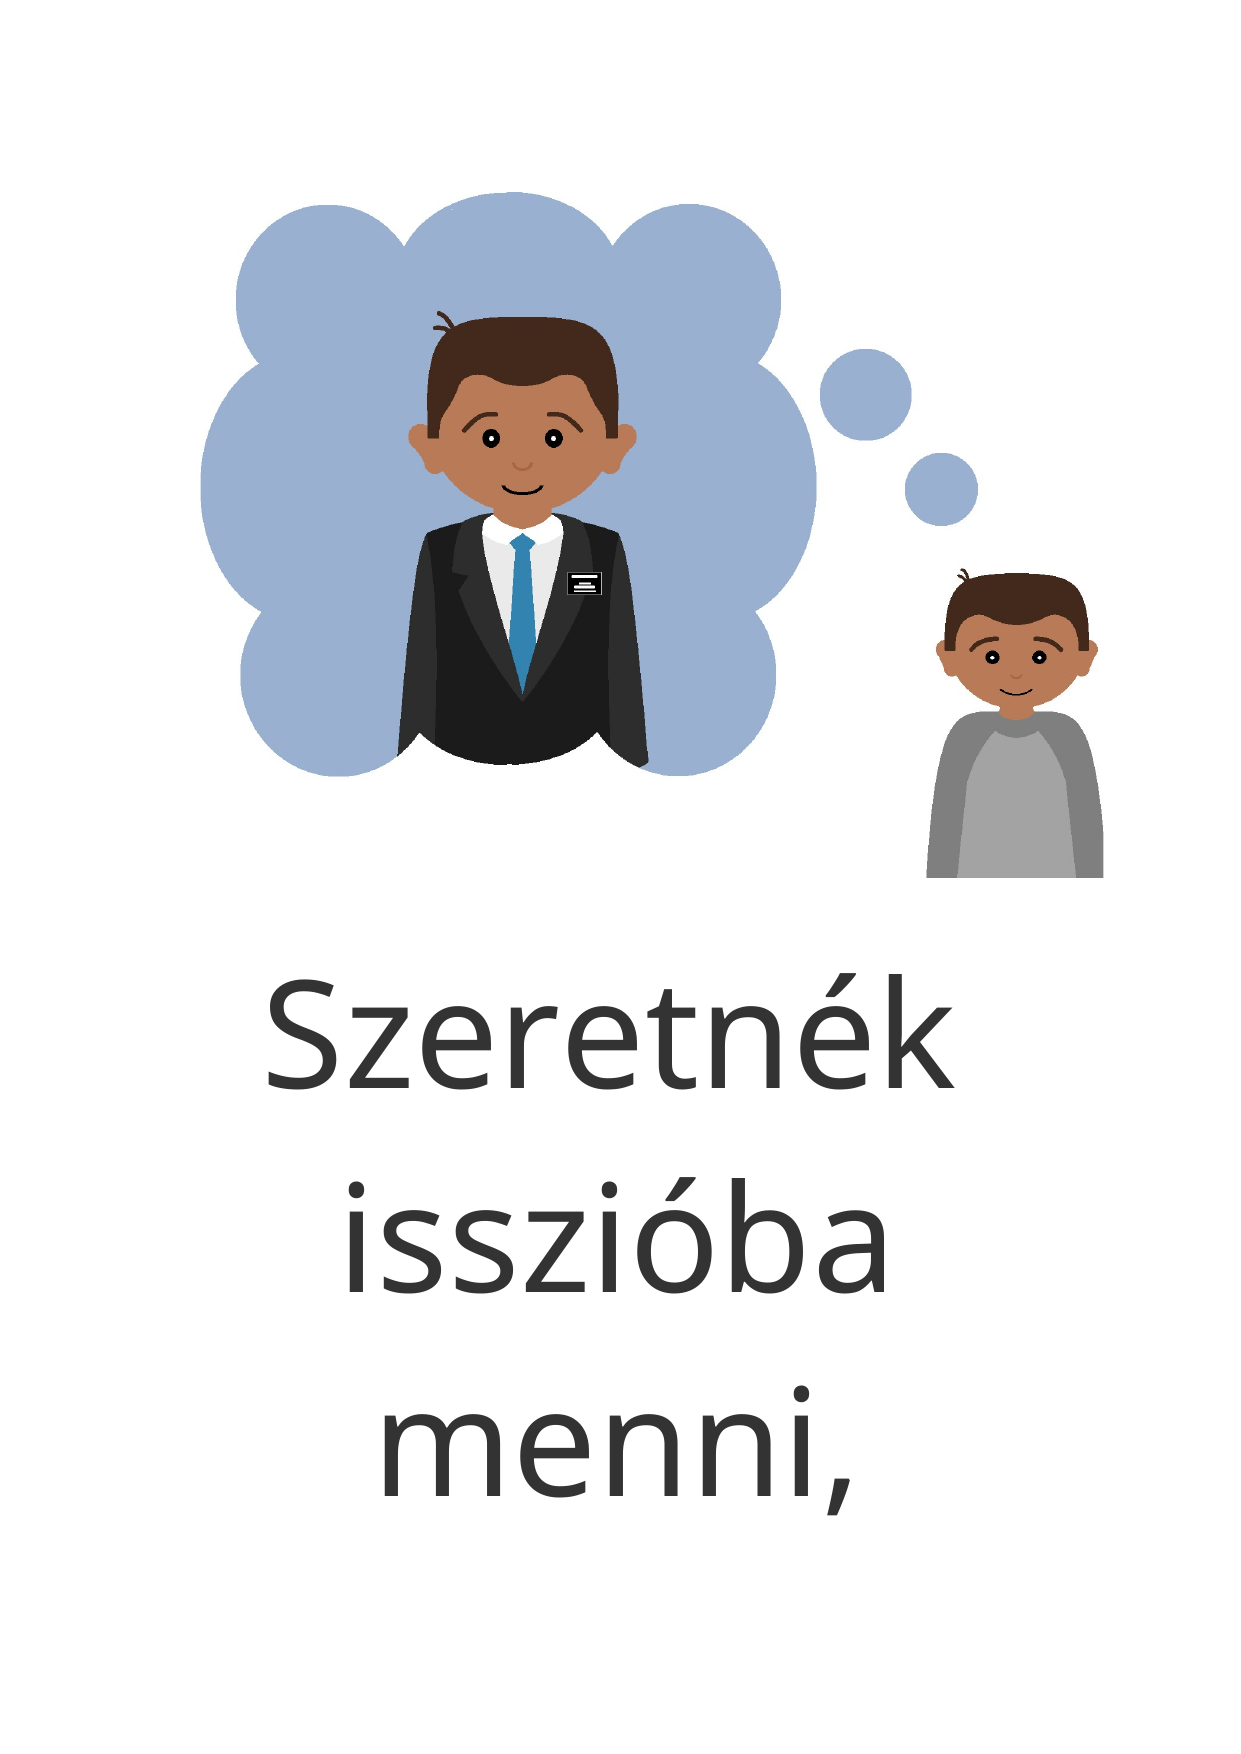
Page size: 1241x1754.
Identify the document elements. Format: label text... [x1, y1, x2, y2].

picture [200, 192, 1104, 877]
text Szeretnék isszióba menni, [97, 928, 1121, 1541]
